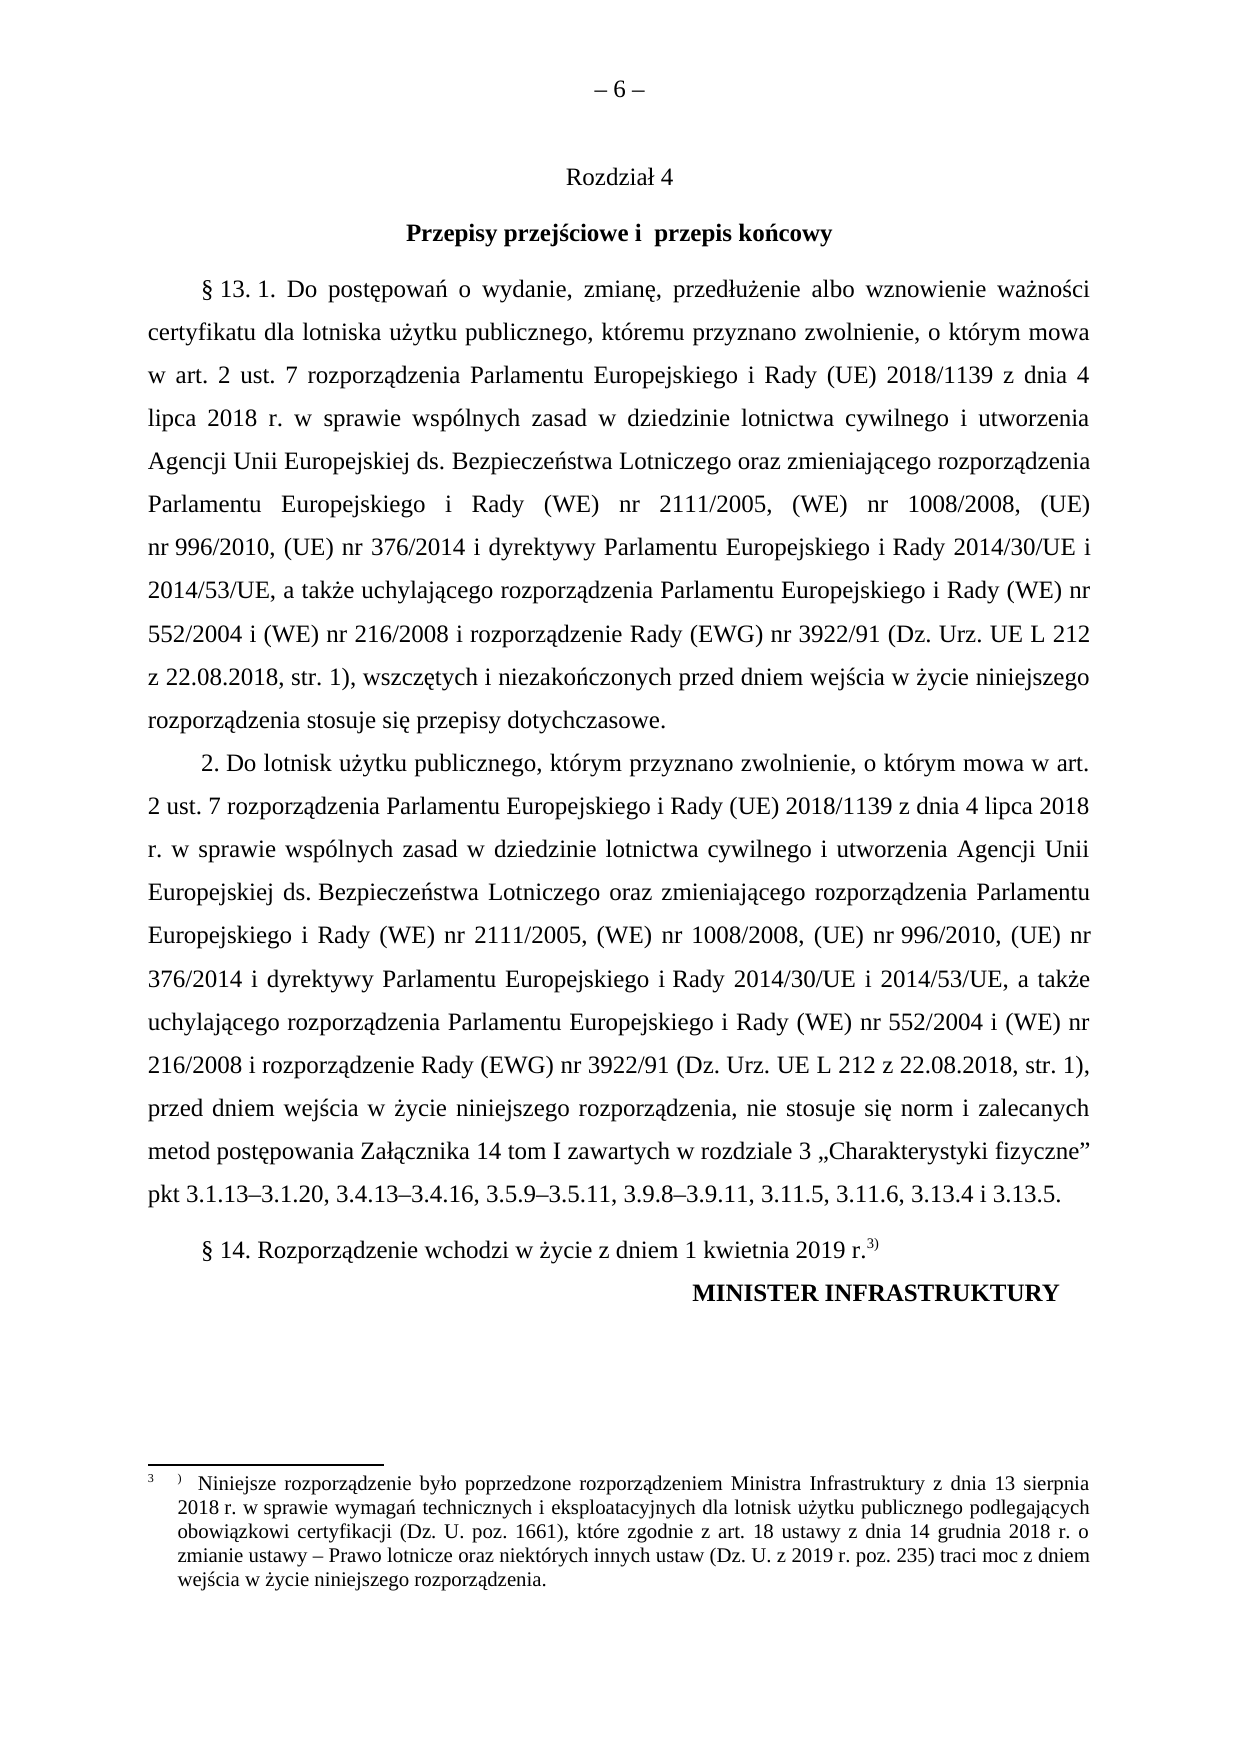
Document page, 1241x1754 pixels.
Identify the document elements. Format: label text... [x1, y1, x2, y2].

text Przepisy przejściowe i przepis końcowy [148, 218, 1091, 247]
text Rozdział 4 [148, 162, 1091, 191]
text § 14. Rozporządzenie wchodzi w życie z dniem 1 kwietnia 2019 r.) [148, 1235, 1091, 1264]
text Minister Infrastruktury [650, 1278, 1091, 1307]
text § 13. 1. Do postępowań o wydanie, zmianę, przedłużenie albo wznowienie ważności certyfikatu dla lotniska użytku publicznego, któremu przyznano zwolnienie, o którym mowa w art. 2 ust. 7 rozporządzenia Parlamentu Europejskiego i Rady (UE) 2018/1139 z dnia 4 lipca 2018 r. w sprawie wspólnych zasad w dziedzinie lotnictwa cywilnego i utworzenia Agencji Unii Europejskiej ds. Bezpieczeństwa Lotniczego oraz zmieniającego rozporządzenia Parlamentu Europejskiego i Rady (WE) nr 2111/2005, (WE) nr 1008/2008, (UE) nr 996/2010, (UE) nr 376/2014 i dyrektywy Parlamentu Europejskiego i Rady 2014/30/UE i 2014/53/UE, a także uchylającego rozporządzenia Parlamentu Europejskiego i Rady (WE) nr 552/2004 i (WE) nr 216/2008 i rozporządzenie Rady (EWG) nr 3922/91 (Dz. Urz. UE L 212 z 22.08.2018, str. 1), wszczętych i niezakończonych przed dniem wejścia w życie niniejszego rozporządzenia stosuje się przepisy dotychczasowe. [148, 274, 1091, 734]
text 2. Do lotnisk użytku publicznego, którym przyznano zwolnienie, o którym mowa w art. 2 ust. 7 rozporządzenia Parlamentu Europejskiego i Rady (UE) 2018/1139 z dnia 4 lipca 2018 r. w sprawie wspólnych zasad w dziedzinie lotnictwa cywilnego i utworzenia Agencji Unii Europejskiej ds. Bezpieczeństwa Lotniczego oraz zmieniającego rozporządzenia Parlamentu Europejskiego i Rady (WE) nr 2111/2005, (WE) nr 1008/2008, (UE) nr 996/2010, (UE) nr 376/2014 i dyrektywy Parlamentu Europejskiego i Rady 2014/30/UE i 2014/53/UE, a także uchylającego rozporządzenia Parlamentu Europejskiego i Rady (WE) nr 552/2004 i (WE) nr 216/2008 i rozporządzenie Rady (EWG) nr 3922/91 (Dz. Urz. UE L 212 z 22.08.2018, str. 1), przed dniem wejścia w życie niniejszego rozporządzenia, nie stosuje się norm i zalecanych metod postępowania Załącznika 14 tom I zawartych w rozdziale 3 „Charakterystyki fizyczne” pkt 3.1.13–3.1.20, 3.4.13–3.4.16, 3.5.9–3.5.11, 3.9.8–3.9.11, 3.11.5, 3.11.6, 3.13.4 i 3.13.5. [148, 748, 1091, 1208]
